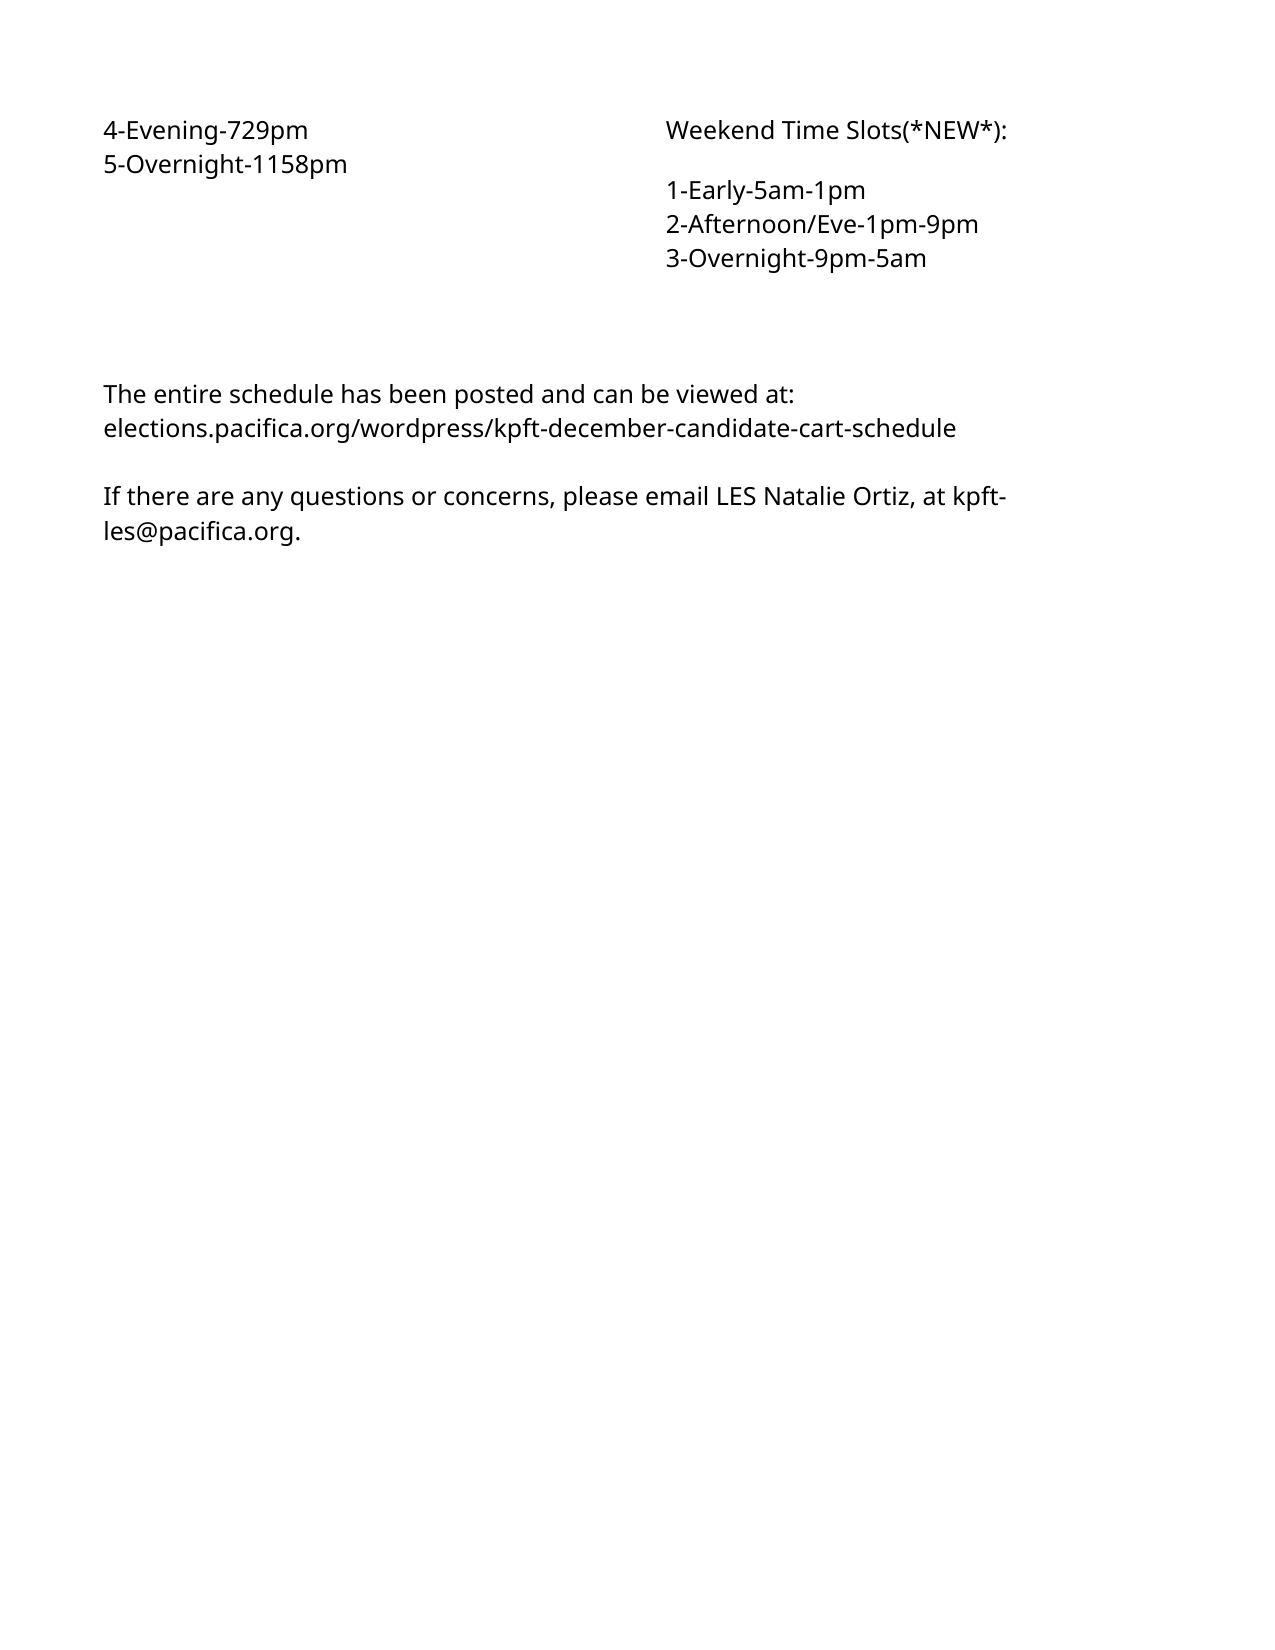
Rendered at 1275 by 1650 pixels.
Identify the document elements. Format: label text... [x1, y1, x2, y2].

text 5-Overnight-1158pmWeekend Time Slots(*NEW*): [103, 147, 591, 181]
text 1-Early-5am-1pm 2-Afternoon/Eve-1pm-9pm 3-Overnight-9pm-5am [666, 172, 1153, 275]
text The entire schedule has been posted and can be viewed at: elections.pacifica.org/wordpress/kpft-december-candidate-cart-schedule [103, 377, 1153, 445]
text 4-Evening-729pm [103, 112, 591, 147]
text If there are any questions or concerns, please email LES Natalie Ortiz, at kpft-les@pacifica.org. [103, 479, 1153, 547]
